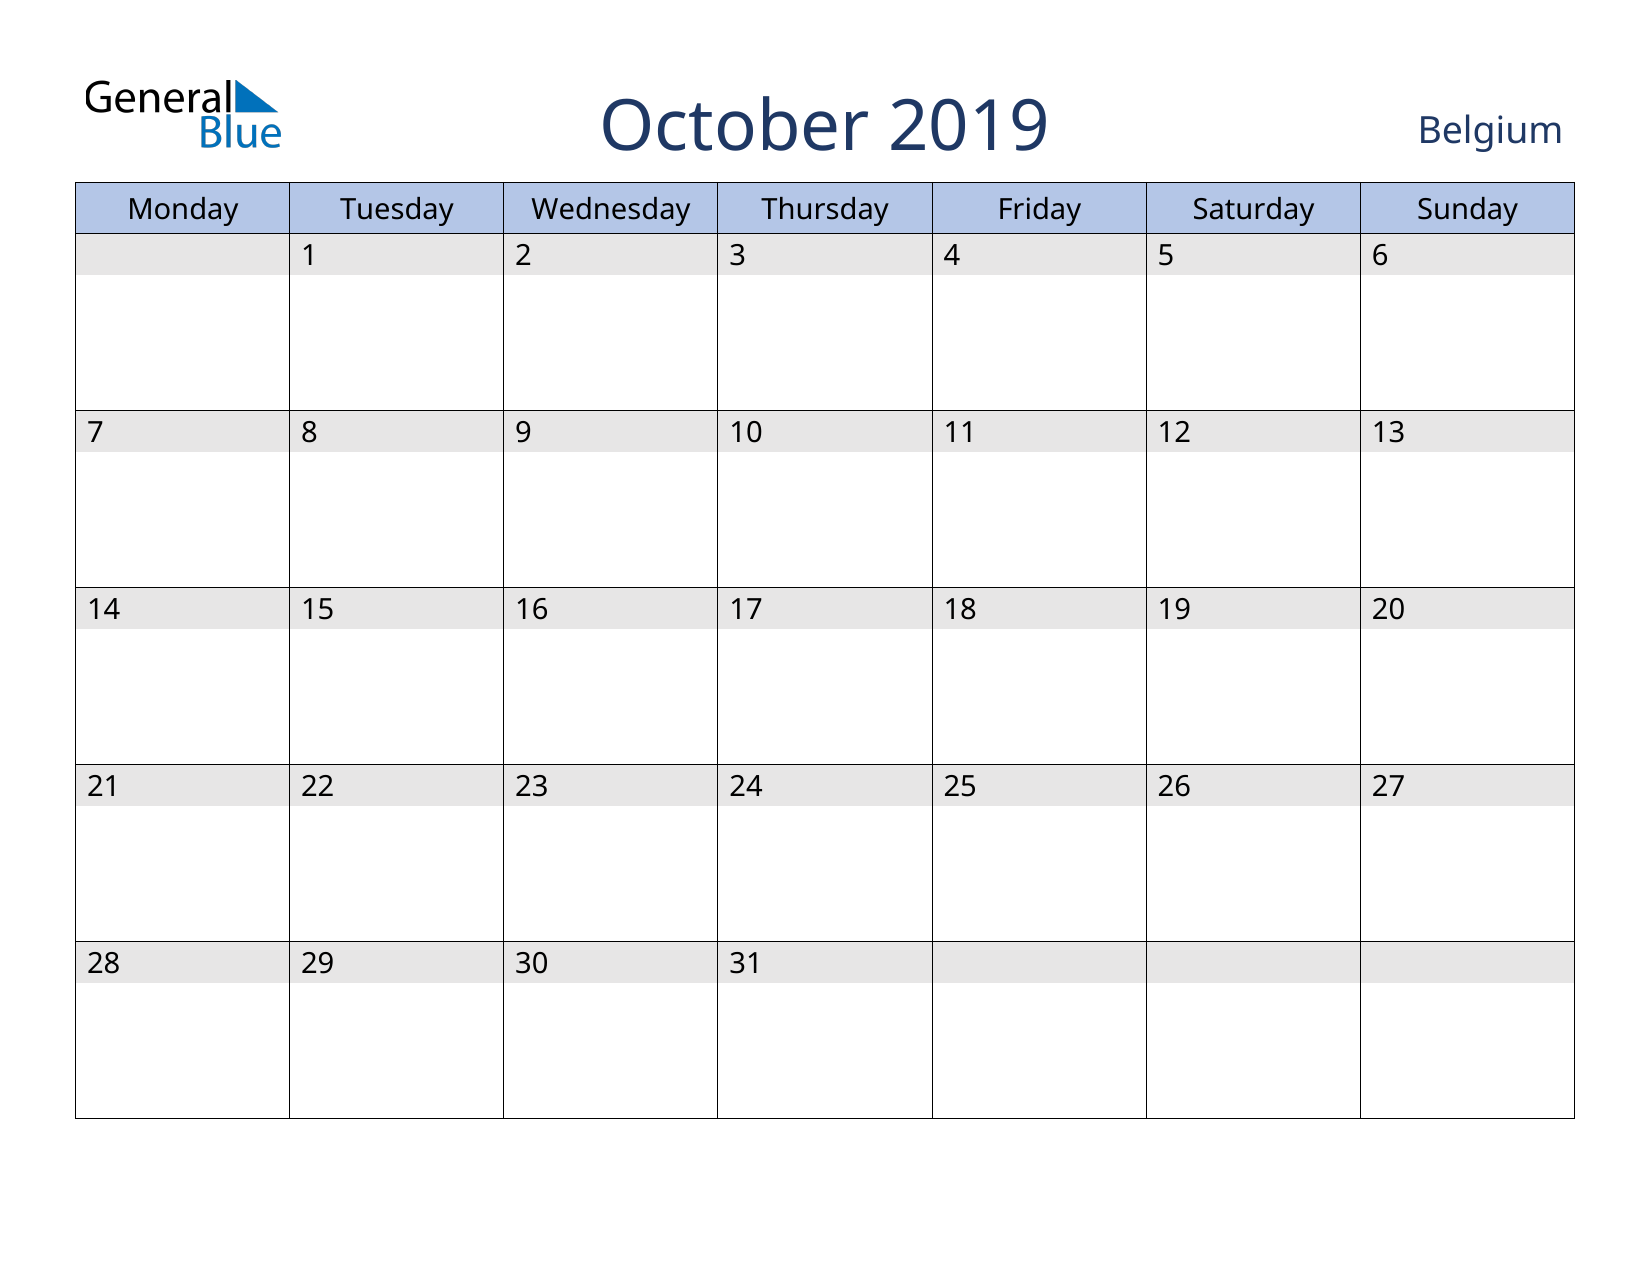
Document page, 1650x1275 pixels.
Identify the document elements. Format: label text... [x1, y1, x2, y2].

table_cell 24 [718, 765, 932, 806]
table_cell [290, 629, 503, 764]
table_cell [76, 629, 289, 764]
table_cell 4 [933, 234, 1146, 275]
table_cell Monday [76, 183, 289, 233]
table_cell [76, 234, 289, 275]
table_cell [76, 983, 289, 1118]
table_cell [76, 452, 289, 587]
table_cell [1361, 452, 1574, 587]
table_cell [76, 806, 289, 941]
table_cell [718, 629, 932, 764]
table_cell 16 [504, 588, 717, 629]
table_cell 19 [1147, 588, 1360, 629]
table_cell [1361, 983, 1574, 1118]
table_cell 13 [1361, 411, 1574, 452]
table_cell 14 [76, 588, 289, 629]
table_cell [290, 275, 503, 410]
table_cell [1147, 983, 1360, 1118]
table_cell [933, 275, 1146, 410]
table_cell 5 [1147, 234, 1360, 275]
table_cell [76, 275, 289, 410]
table_cell 27 [1361, 765, 1574, 806]
table_cell [933, 806, 1146, 941]
table_cell 30 [504, 942, 717, 983]
picture [86, 80, 281, 148]
table_cell 2 [504, 234, 717, 275]
table_header October 2019 [504, 75, 1146, 182]
table_cell 31 [718, 942, 932, 983]
table_cell [1361, 629, 1574, 764]
table_cell Sunday [1361, 183, 1574, 233]
table_cell 17 [718, 588, 932, 629]
table_cell [718, 806, 932, 941]
table_cell [1147, 629, 1360, 764]
table_cell 15 [290, 588, 503, 629]
table_cell 6 [1361, 234, 1574, 275]
table_cell [718, 275, 932, 410]
table_cell [1147, 275, 1360, 410]
table_cell [933, 629, 1146, 764]
table_cell 23 [504, 765, 717, 806]
table_cell 1 [290, 234, 503, 275]
table_cell [290, 806, 503, 941]
table_cell Thursday [718, 183, 932, 233]
table_cell 21 [76, 765, 289, 806]
table_cell Tuesday [290, 183, 503, 233]
table_cell 7 [76, 411, 289, 452]
table_cell [1361, 942, 1574, 983]
table_cell Saturday [1147, 183, 1360, 233]
table_cell 26 [1147, 765, 1360, 806]
table_cell 28 [76, 942, 289, 983]
table_cell [504, 452, 717, 587]
table_cell 9 [504, 411, 717, 452]
table_cell [1361, 275, 1574, 410]
table_cell Friday [933, 183, 1146, 233]
table_cell [1147, 942, 1360, 983]
table_header [76, 75, 503, 182]
table_cell 12 [1147, 411, 1360, 452]
table_cell [504, 983, 717, 1118]
table_cell 11 [933, 411, 1146, 452]
table_cell [718, 452, 932, 587]
table_cell [504, 629, 717, 764]
table_header Belgium [1146, 75, 1574, 182]
table_cell 22 [290, 765, 503, 806]
table_cell [718, 983, 932, 1118]
table_cell 18 [933, 588, 1146, 629]
table_cell 3 [718, 234, 932, 275]
table_cell 10 [718, 411, 932, 452]
table_cell Wednesday [504, 183, 717, 233]
table_cell [933, 452, 1146, 587]
table_cell [290, 452, 503, 587]
table_cell [933, 983, 1146, 1118]
table_cell [1147, 452, 1360, 587]
table_cell [1361, 806, 1574, 941]
table_cell 20 [1361, 588, 1574, 629]
table_cell [504, 806, 717, 941]
table_cell [504, 275, 717, 410]
table_cell [1147, 806, 1360, 941]
table_cell [290, 983, 503, 1118]
table_cell 8 [290, 411, 503, 452]
table_cell 29 [290, 942, 503, 983]
table_cell 25 [933, 765, 1146, 806]
table_cell [933, 942, 1146, 983]
